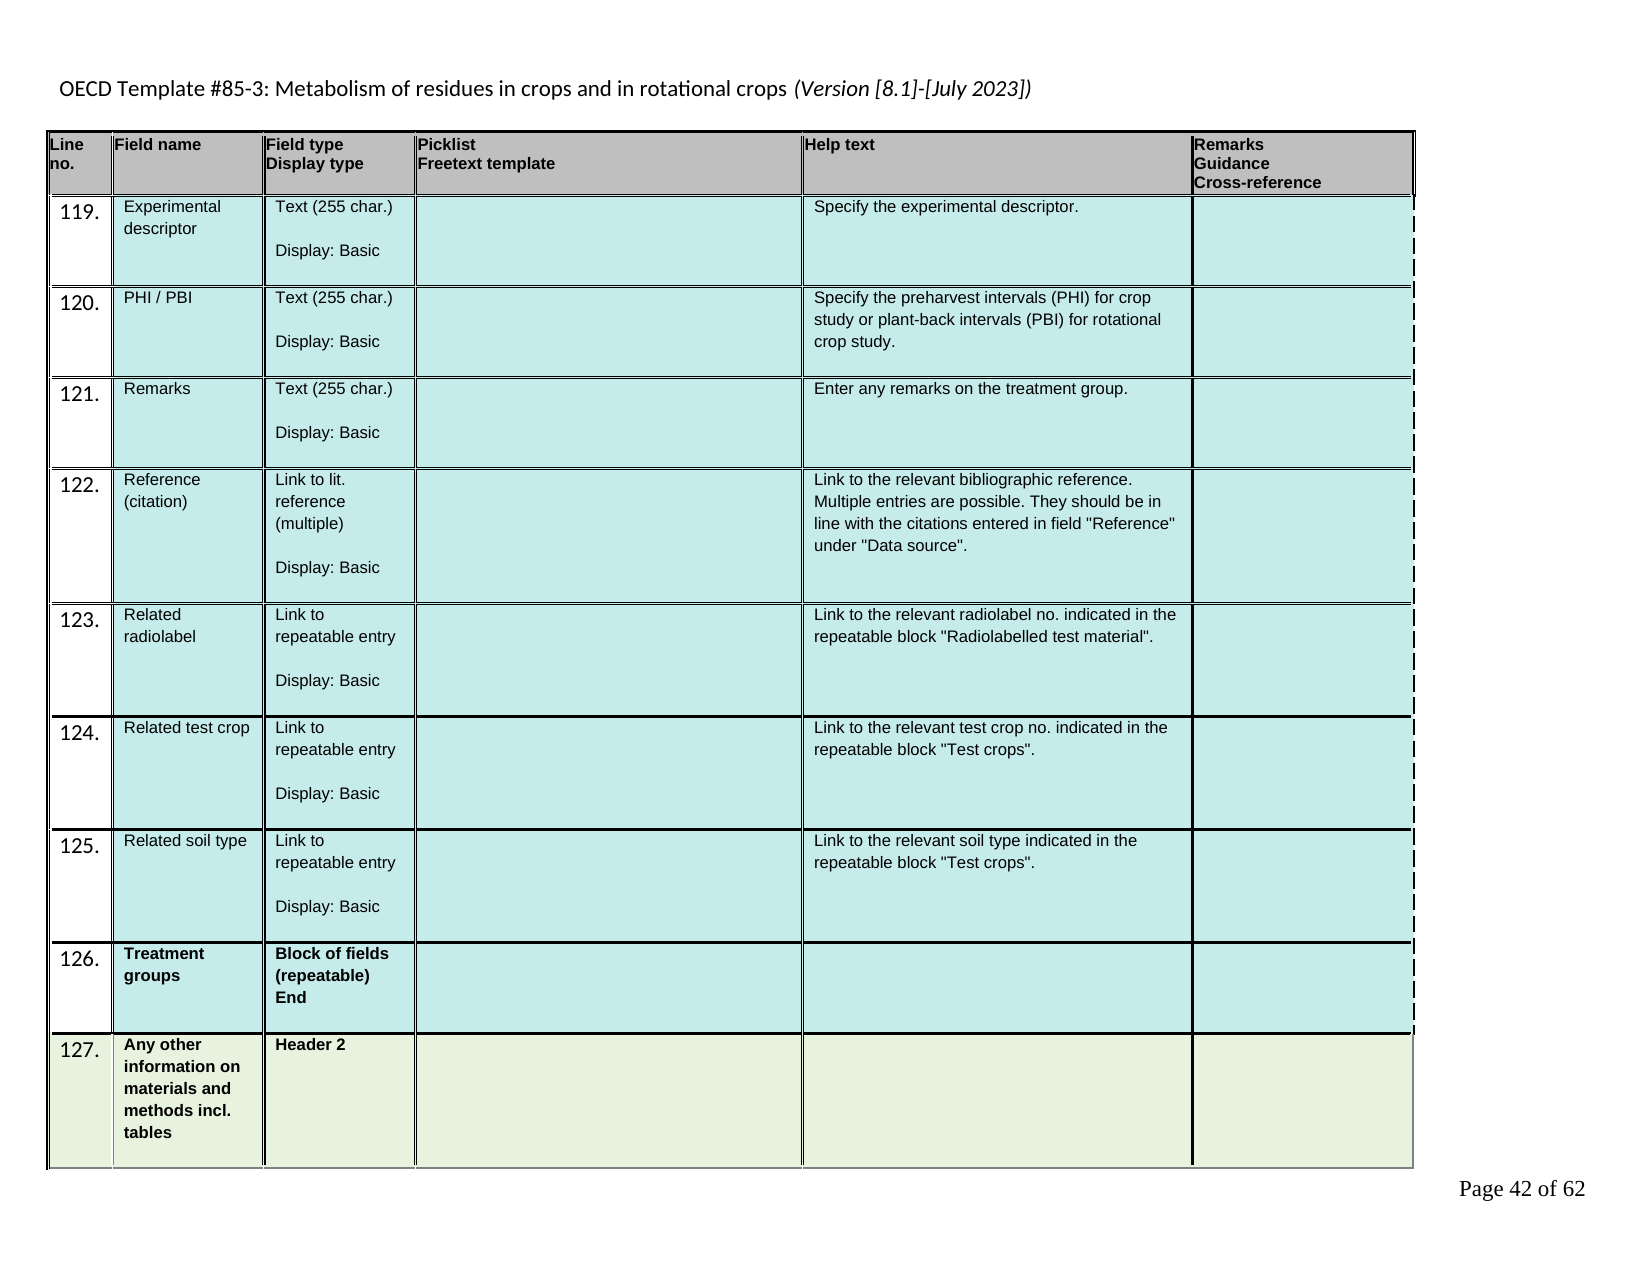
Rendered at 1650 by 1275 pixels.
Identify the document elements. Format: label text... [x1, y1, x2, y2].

table_cell [1192, 467, 1414, 602]
table_cell [417, 288, 801, 376]
table_cell Specify the preharvest intervals (PHI) for crop study or plant-back intervals (PBI) for rotational crop study. [804, 288, 1191, 376]
table_cell [1192, 1032, 1413, 1167]
table_cell [1192, 194, 1414, 285]
table_cell Text (255 char.) Display: Basic [266, 197, 414, 285]
table_cell Experimental descriptor [114, 197, 262, 285]
table_cell [803, 1035, 1192, 1167]
table_cell [50, 941, 111, 1032]
table_header Remarks Guidance Cross-reference [1192, 133, 1412, 194]
table_header Picklist Freetext template [416, 133, 803, 194]
table_cell Any other information on materials and methods incl. tables [113, 1032, 264, 1167]
table_cell [417, 944, 801, 1032]
table_cell [416, 1035, 803, 1167]
table_cell Remarks [114, 379, 262, 467]
table_cell Link to repeatable entry Display: Basic [266, 605, 414, 715]
table_cell [48, 285, 112, 376]
table_cell Treatment groups [114, 944, 262, 1032]
table_cell Enter any remarks on the treatment group. [804, 379, 1191, 467]
table_cell [1194, 828, 1414, 941]
table_cell PHI / PBI [114, 288, 262, 376]
table_cell [417, 197, 801, 285]
table_cell Related test crop [114, 718, 262, 828]
table_cell [48, 376, 112, 467]
table_cell [50, 715, 111, 828]
table_cell Link to the relevant radiolabel no. indicated in the repeatable block "Radiolabelled test material". [804, 605, 1191, 715]
table_cell [1192, 602, 1414, 715]
table_cell Link to the relevant bibliographic reference. Multiple entries are possible. They should be in line with the citations entered in field "Reference" under "Data source". [804, 470, 1191, 602]
table_cell Related radiolabel [114, 605, 262, 715]
table_cell Link to lit. reference (multiple) Display: Basic [266, 470, 414, 602]
table_cell [417, 831, 801, 941]
table_cell Specify the experimental descriptor. [804, 197, 1191, 285]
table_cell [1192, 285, 1414, 376]
table_cell [1194, 715, 1414, 828]
table_cell [1194, 941, 1414, 1032]
table_cell Related soil type [114, 831, 262, 941]
table_cell [417, 605, 801, 715]
table_header Help text [803, 133, 1192, 194]
table_cell Reference (citation) [114, 470, 262, 602]
table_header Field type Display type [264, 133, 416, 194]
table_cell [48, 467, 112, 602]
table_cell [1192, 376, 1414, 467]
table_cell Text (255 char.) Display: Basic [266, 379, 414, 467]
table_cell Link to the relevant test crop no. indicated in the repeatable block "Test crops". [804, 718, 1191, 828]
table_cell [804, 944, 1191, 1032]
table_cell Link to repeatable entry Display: Basic [266, 718, 414, 828]
table_cell Link to the relevant soil type indicated in the repeatable block "Test crops". [804, 831, 1191, 941]
table_header Line no. [50, 133, 112, 194]
table_cell Header 2 [264, 1035, 416, 1167]
table_header Field name [113, 132, 264, 194]
table_cell [48, 194, 112, 285]
table_cell [50, 1032, 112, 1167]
table_cell Text (255 char.) Display: Basic [266, 288, 414, 376]
table_cell Block of fields (repeatable) End [266, 944, 414, 1032]
table_cell [48, 828, 111, 941]
table_cell [417, 718, 801, 828]
table_cell [417, 379, 801, 467]
table_cell [48, 602, 112, 715]
table_cell Link to repeatable entry Display: Basic [266, 831, 414, 941]
table_cell [417, 470, 801, 602]
